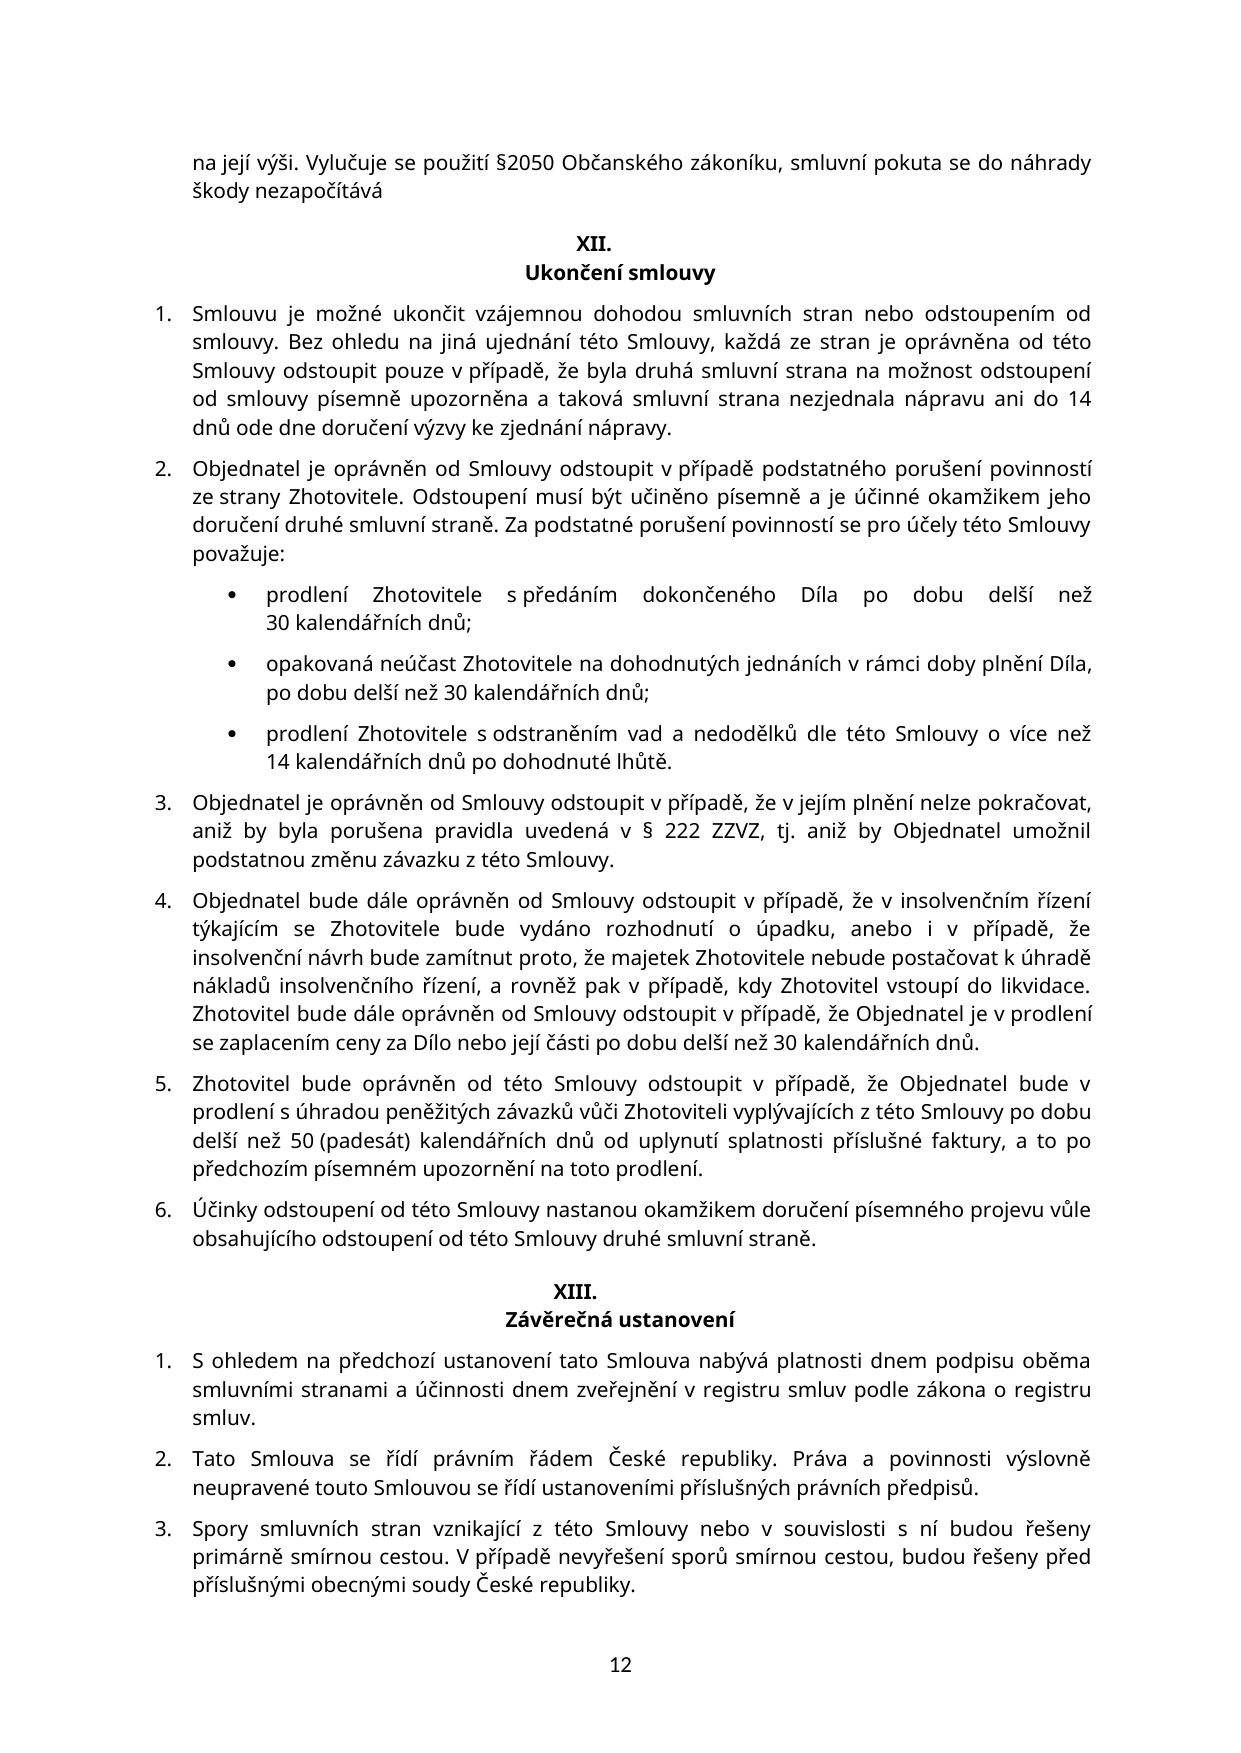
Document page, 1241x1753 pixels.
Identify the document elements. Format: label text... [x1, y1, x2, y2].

subtitle Spory smluvních stran vznikající z této Smlouvy nebo v souvislosti s ní budou řešeny primárně smírnou cestou. V případě nevyřešení sporů smírnou cestou, budou řešeny před příslušnými obecnými soudy České republiky. [154, 1514, 1092, 1599]
subtitle Zhotovitel bude oprávněn od této Smlouvy odstoupit v případě, že Objednatel bude v prodlení s úhradou peněžitých závazků vůči Zhotoviteli vyplývajících z této Smlouvy po dobu delší než 50 (padesát) kalendářních dnů od uplynutí splatnosti příslušné faktury, a to po předchozím písemném upozornění na toto prodlení. [154, 1069, 1092, 1183]
subtitle Objednatel je oprávněn od Smlouvy odstoupit v případě, že v jejím plnění nelze pokračovat, aniž by byla porušena pravidla uvedená v § 222 ZZVZ, tj. aniž by Objednatel umožnil podstatnou změnu závazku z této Smlouvy. [154, 788, 1092, 873]
subtitle Smlouvu je možné ukončit vzájemnou dohodou smluvních stran nebo odstoupením od smlouvy. Bez ohledu na jiná ujednání této Smlouvy, každá ze stran je oprávněna od této Smlouvy odstoupit pouze v případě, že byla druhá smluvní strana na možnost odstoupení od smlouvy písemně upozorněna a taková smluvní strana nezjednala nápravu ani do 14 dnů ode dne doručení výzvy ke zjednání nápravy. [154, 299, 1092, 441]
subtitle opakovaná neúčast Zhotovitele na dohodnutých jednáních v rámci doby plnění Díla, po dobu delší než 30 kalendářních dnů; [228, 649, 1092, 706]
subtitle Objednatel je oprávněn od Smlouvy odstoupit v případě podstatného porušení povinností ze strany Zhotovitele. Odstoupení musí být učiněno písemně a je účinné okamžikem jeho doručení druhé smluvní straně. Za podstatné porušení povinností se pro účely této Smlouvy považuje: [154, 454, 1092, 567]
subtitle Objednatel bude dále oprávněn od Smlouvy odstoupit v případě, že v insolvenčním řízení týkajícím se Zhotovitele bude vydáno rozhodnutí o úpadku, anebo i v případě, že insolvenční návrh bude zamítnut proto, že majetek Zhotovitele nebude postačovat k úhradě nákladů insolvenčního řízení, a rovněž pak v případě, kdy Zhotovitel vstoupí do likvidace. Zhotovitel bude dále oprávněn od Smlouvy odstoupit v případě, že Objednatel je v prodlení se zaplacením ceny za Dílo nebo její části po dobu delší než 30 kalendářních dnů. [154, 886, 1092, 1056]
subtitle S ohledem na předchozí ustanovení tato Smlouva nabývá platnosti dnem podpisu oběma smluvními stranami a účinnosti dnem zveřejnění v registru smluv podle zákona o registru smluv. [154, 1346, 1092, 1432]
text Závěrečná ustanovení [148, 1306, 1092, 1334]
subtitle prodlení Zhotovitele s předáním dokončeného Díla po dobu delší než 30 kalendářních dnů; [228, 580, 1092, 637]
text Ukončení smlouvy [148, 258, 1092, 286]
subtitle Účinky odstoupení od této Smlouvy nastanou okamžikem doručení písemného projevu vůle obsahujícího odstoupení od této Smlouvy druhé smluvní straně. [154, 1195, 1092, 1252]
subtitle Tato Smlouva se řídí právním řádem České republiky. Práva a povinnosti výslovně neupravené touto Smlouvou se řídí ustanoveními příslušných právních předpisů. [154, 1444, 1092, 1501]
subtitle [154, 148, 1092, 204]
subtitle prodlení Zhotovitele s odstraněním vad a nedodělků dle této Smlouvy o více než 14 kalendářních dnů po dohodnuté lhůtě. [228, 719, 1092, 776]
